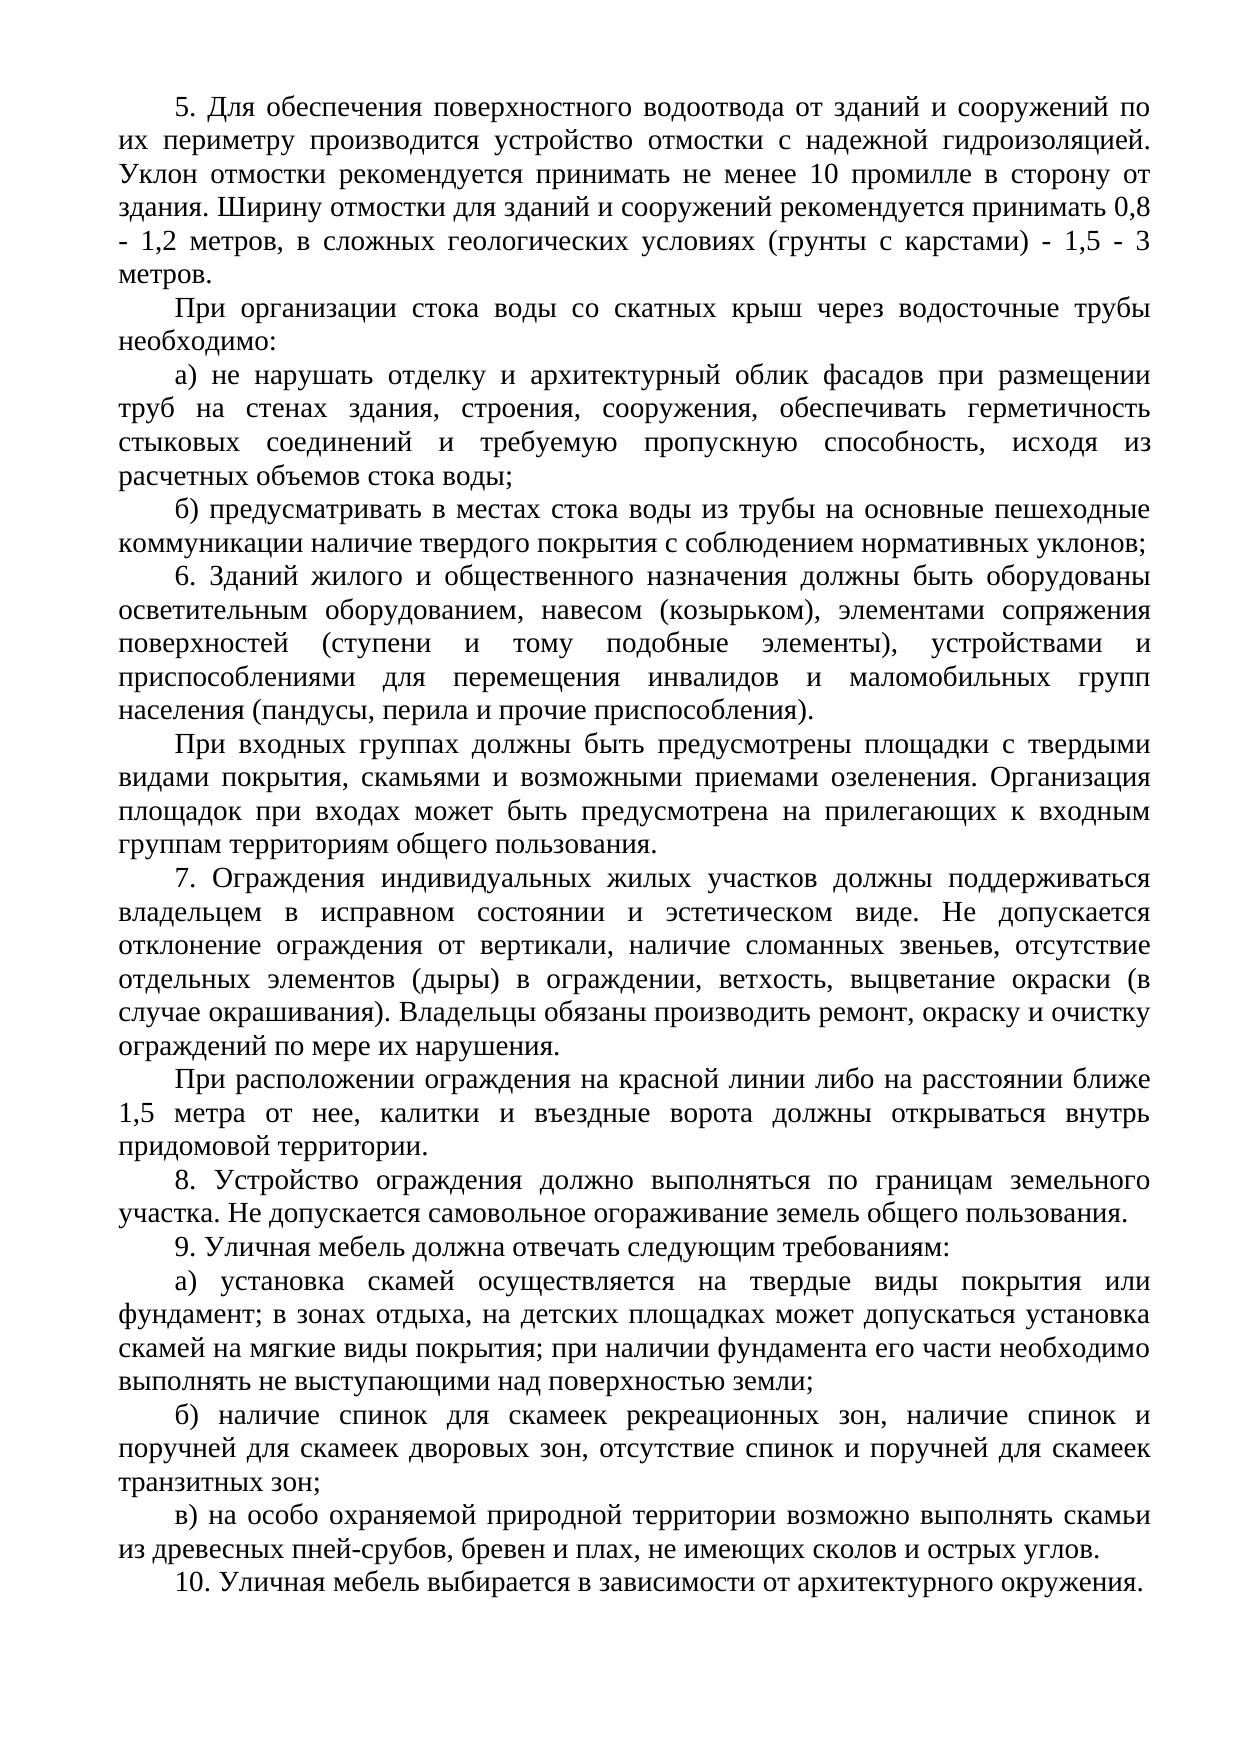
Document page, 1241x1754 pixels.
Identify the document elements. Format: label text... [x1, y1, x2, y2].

text а) установка скамей осуществляется на твердые виды покрытия или фундамент; в зонах отдыха, на детских площадках может допускаться установка скамей на мягкие виды покрытия; при наличии фундамента его части необходимо выполнять не выступающими над поверхностью земли; [118, 1263, 1152, 1397]
text а) не нарушать отделку и архитектурный облик фасадов при размещении труб на стенах здания, строения, сооружения, обеспечивать герметичность стыковых соединений и требуемую пропускную способность, исходя из расчетных объемов стока воды; [118, 357, 1152, 491]
text в) на особо охраняемой природной территории возможно выполнять скамьи из древесных пней-срубов, бревен и плах, не имеющих сколов и острых углов. [118, 1497, 1152, 1564]
text При расположении ограждения на красной линии либо на расстоянии ближе 1,5 метра от нее, калитки и въездные ворота должны открываться внутрь придомовой территории. [118, 1061, 1152, 1162]
text 6. Зданий жилого и общественного назначения должны быть оборудованы осветительным оборудованием, навесом (козырьком), элементами сопряжения поверхностей (ступени и тому подобные элементы), устройствами и приспособлениями для перемещения инвалидов и маломобильных групп населения (пандусы, перила и прочие приспособления). [118, 558, 1152, 726]
text При входных группах должны быть предусмотрены площадки с твердыми видами покрытия, скамьями и возможными приемами озеленения. Организация площадок при входах может быть предусмотрена на прилегающих к входным группам территориям общего пользования. [118, 726, 1152, 860]
text 8. Устройство ограждения должно выполняться по границам земельного участка. Не допускается самовольное огораживание земель общего пользования. [118, 1162, 1152, 1229]
text б) наличие спинок для скамеек рекреационных зон, наличие спинок и поручней для скамеек дворовых зон, отсутствие спинок и поручней для скамеек транзитных зон; [118, 1397, 1152, 1497]
text 5. Для обеспечения поверхностного водоотвода от зданий и сооружений по их периметру производится устройство отмостки с надежной гидроизоляцией. Уклон отмостки рекомендуется принимать не менее 10 промилле в сторону от здания. Ширину отмостки для зданий и сооружений рекомендуется принимать 0,8 - 1,2 метров, в сложных геологических условиях (грунты с карстами) - 1,5 - 3 метров. [118, 89, 1152, 290]
text б) предусматривать в местах стока воды из трубы на основные пешеходные коммуникации наличие твердого покрытия с соблюдением нормативных уклонов; [118, 491, 1152, 558]
text 7. Ограждения индивидуальных жилых участков должны поддерживаться владельцем в исправном состоянии и эстетическом виде. Не допускается отклонение ограждения от вертикали, наличие сломанных звеньев, отсутствие отдельных элементов (дыры) в ограждении, ветхость, выцветание окраски (в случае окрашивания). Владельцы обязаны производить ремонт, окраску и очистку ограждений по мере их нарушения. [118, 860, 1152, 1061]
text 9. Уличная мебель должна отвечать следующим требованиям: [118, 1229, 1152, 1263]
text При организации стока воды со скатных крыш через водосточные трубы необходимо: [118, 290, 1152, 357]
text 10. Уличная мебель выбирается в зависимости от архитектурного окружения. [118, 1564, 1152, 1598]
